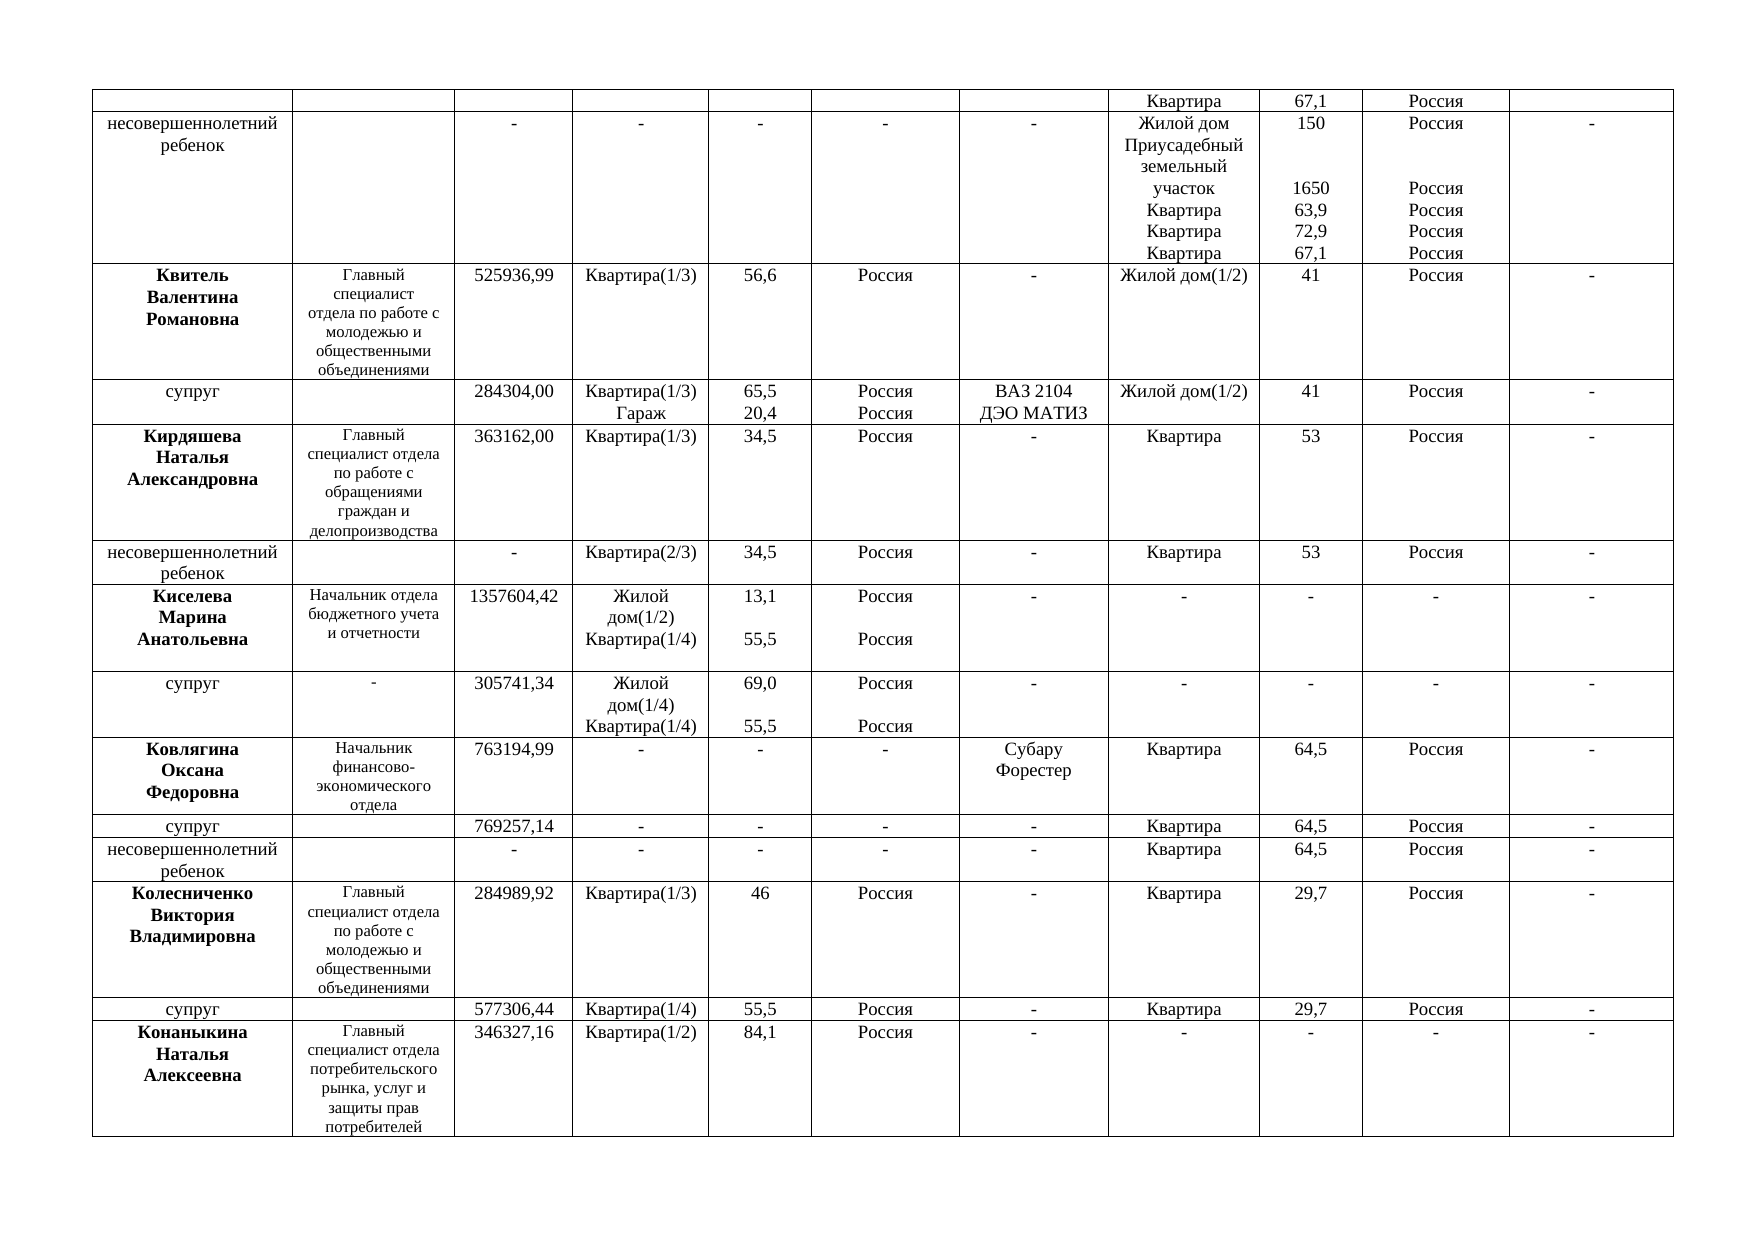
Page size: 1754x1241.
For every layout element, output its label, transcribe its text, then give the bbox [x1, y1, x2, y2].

table_cell Главный специалист отдела потребительского рынка, услуг и защиты прав потребителей [293, 1021, 454, 1136]
table_cell Россия [1363, 998, 1509, 1020]
table_cell 55,5 [709, 998, 811, 1020]
table_cell Жилой дом(1/2) Квартира(1/4) [573, 585, 708, 671]
table_cell - [1109, 585, 1259, 671]
table_cell - [709, 112, 811, 263]
table_cell 769257,14 [455, 815, 572, 837]
table_cell Россия [1363, 541, 1509, 584]
table_cell - [960, 90, 1108, 111]
table_cell 46 [709, 882, 811, 997]
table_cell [1109, 90, 1259, 111]
table_cell Жилой дом Приусадебный земельный участок Квартира Квартира Квартира [1109, 112, 1259, 263]
table_cell несовершеннолетний ребенок [93, 112, 292, 263]
table_cell - [812, 738, 959, 814]
table_cell [293, 112, 454, 263]
table_cell - [1109, 672, 1259, 737]
table_cell - [960, 541, 1108, 584]
table_cell - [1510, 815, 1673, 837]
table_cell - [1510, 380, 1673, 423]
table_cell Россия [1363, 838, 1509, 881]
table_cell - [455, 541, 572, 584]
table_cell 41 [1260, 264, 1362, 379]
table_cell - [1260, 672, 1362, 737]
table_cell Начальник финансово-экономического отдела [293, 738, 454, 814]
table_cell 577306,44 [455, 998, 572, 1020]
table_cell - [1510, 112, 1673, 263]
table_cell 305741,34 [455, 672, 572, 737]
table_cell - [455, 838, 572, 881]
table_cell 29,7 [1260, 882, 1362, 997]
table_cell - [960, 264, 1108, 379]
table_cell ВАЗ 2104 ДЭО МАТИЗ [960, 380, 1108, 423]
table_cell 1357604,42 [455, 585, 572, 671]
table_cell Россия [812, 882, 959, 997]
table_cell - [1260, 585, 1362, 671]
table_cell Россия [812, 541, 959, 584]
table_cell - [960, 672, 1108, 737]
table_cell 53 [1260, 425, 1362, 539]
table_cell Квартира(1/3) [573, 264, 708, 379]
table_cell Россия [1363, 815, 1509, 837]
table_cell 13,1 55,5 [709, 585, 811, 671]
table_cell Квартира [1109, 882, 1259, 997]
table_cell - [812, 838, 959, 881]
table_cell Ковлягина Оксана Федоровна [93, 738, 292, 814]
table_cell - [960, 838, 1108, 881]
table_cell [293, 541, 454, 584]
table_cell - [960, 112, 1108, 263]
table_cell 56,6 [709, 264, 811, 379]
table_cell - [1109, 1021, 1259, 1136]
table_cell 284304,00 [455, 380, 572, 423]
table_cell - [1510, 585, 1673, 671]
table_cell 763194,99 [455, 738, 572, 814]
table_cell несовершеннолетний ребенок [93, 838, 292, 881]
table_cell Кирдяшева Наталья Александровна [93, 425, 292, 539]
table_cell [293, 380, 454, 423]
table_cell Россия [812, 1021, 959, 1136]
table_cell - [1510, 541, 1673, 584]
table_cell - [1510, 838, 1673, 881]
table_cell 346327,16 [455, 1021, 572, 1136]
table_cell - [709, 815, 811, 837]
table_cell - [1363, 1021, 1509, 1136]
table_cell Жилой дом(1/2) [1109, 380, 1259, 423]
table_cell Квартира [1109, 425, 1259, 539]
table_cell - [573, 815, 708, 837]
table_cell Субару Форестер [960, 738, 1108, 814]
table_cell 29,7 [1260, 998, 1362, 1020]
table_cell 363162,00 [455, 425, 572, 539]
table_cell Квартира [1109, 998, 1259, 1020]
table_cell Квартира(1/3) Гараж [573, 380, 708, 423]
table_cell Россия [1363, 882, 1509, 997]
table_cell Квартира(2/3) [573, 541, 708, 584]
table_cell Россия [1363, 380, 1509, 423]
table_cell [93, 90, 292, 111]
table_cell 84,1 [709, 1021, 811, 1136]
table_cell - [1510, 90, 1673, 111]
table_cell супруг [93, 380, 292, 423]
table_cell - [573, 738, 708, 814]
table_cell Квартира(1/3) [573, 425, 708, 539]
table_cell Киселева Марина Анатольевна [93, 585, 292, 671]
table_cell - [455, 112, 572, 263]
table_cell - [960, 998, 1108, 1020]
table_cell Квартира(1/3) [573, 882, 708, 997]
table_cell - [573, 112, 708, 263]
table_cell 34,5 [709, 541, 811, 584]
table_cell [1363, 90, 1509, 111]
table_cell Россия [1363, 425, 1509, 539]
table_cell Россия Россия Россия Россия Россия [1363, 112, 1509, 263]
table_cell - [1260, 1021, 1362, 1136]
table_cell Колесниченко Виктория Владимировна [93, 882, 292, 997]
table_cell [293, 815, 454, 837]
table_cell несовершеннолетний ребенок [93, 541, 292, 584]
table_cell - [812, 815, 959, 837]
table_cell [293, 838, 454, 881]
table_cell - [960, 815, 1108, 837]
table_cell [293, 90, 454, 111]
table_cell - [293, 672, 454, 737]
table_cell 41 [1260, 380, 1362, 423]
table_cell 64,5 [1260, 815, 1362, 837]
table_cell - [1363, 585, 1509, 671]
table_cell 34,5 [709, 425, 811, 539]
table_cell Россия [812, 264, 959, 379]
table_cell - [709, 738, 811, 814]
table_cell - [960, 882, 1108, 997]
table_cell Начальник отдела бюджетного учета и отчетности [293, 585, 454, 671]
table_cell - [709, 90, 811, 111]
table_cell Квартира [1109, 838, 1259, 881]
table_cell - [812, 112, 959, 263]
table_cell супруг [93, 998, 292, 1020]
table_cell - [1510, 425, 1673, 539]
table_cell [293, 998, 454, 1020]
table_cell Квартира [1109, 541, 1259, 584]
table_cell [1260, 90, 1362, 111]
table_cell Главный специалист отдела по работе с обращениями граждан и делопроизводства [293, 425, 454, 539]
table_cell - [573, 838, 708, 881]
table_cell Квартира(1/4) [573, 998, 708, 1020]
table_cell - [1510, 1021, 1673, 1136]
table_cell Квитель Валентина Романовна [93, 264, 292, 379]
table_cell Жилой дом(1/4) Квартира(1/4) [573, 672, 708, 737]
table_cell - [1510, 672, 1673, 737]
table_cell 69,0 55,5 [709, 672, 811, 737]
table_cell 53 [1260, 541, 1362, 584]
table_cell - [455, 90, 572, 111]
table_cell - [1510, 882, 1673, 997]
table_cell - [960, 425, 1108, 539]
table_cell супруг [93, 815, 292, 837]
table_cell - [960, 1021, 1108, 1136]
table_cell Конаныкина Наталья Алексеевна [93, 1021, 292, 1136]
table_cell 525936,99 [455, 264, 572, 379]
table_cell - [709, 838, 811, 881]
table_cell Россия Россия [812, 380, 959, 423]
table_cell Квартира [1109, 738, 1259, 814]
table_cell - [1363, 672, 1509, 737]
table_cell 64,5 [1260, 738, 1362, 814]
table_cell Главный специалист отдела по работе с молодежью и общественными объединениями [293, 882, 454, 997]
table_cell Главный специалист отдела по работе с молодежью и общественными объединениями [293, 264, 454, 379]
table_cell - [812, 90, 959, 111]
table_cell - [573, 90, 708, 111]
table_cell 65,5 20,4 [709, 380, 811, 423]
table_cell - [1510, 264, 1673, 379]
table_cell Россия [812, 998, 959, 1020]
table_cell Россия [1363, 264, 1509, 379]
table_cell Россия Россия [812, 672, 959, 737]
table_cell - [1510, 998, 1673, 1020]
table_cell Квартира [1109, 815, 1259, 837]
table_cell супруг [93, 672, 292, 737]
table_cell Россия [1363, 738, 1509, 814]
table_cell Жилой дом(1/2) [1109, 264, 1259, 379]
table_cell Россия [812, 425, 959, 539]
table_cell 284989,92 [455, 882, 572, 997]
table_cell Россия Россия [812, 585, 959, 671]
table_cell 64,5 [1260, 838, 1362, 881]
table_cell 150 1650 63,9 72,9 67,1 [1260, 112, 1362, 263]
table_cell - [960, 585, 1108, 671]
table_cell - [1510, 738, 1673, 814]
table_cell Квартира(1/2) [573, 1021, 708, 1136]
